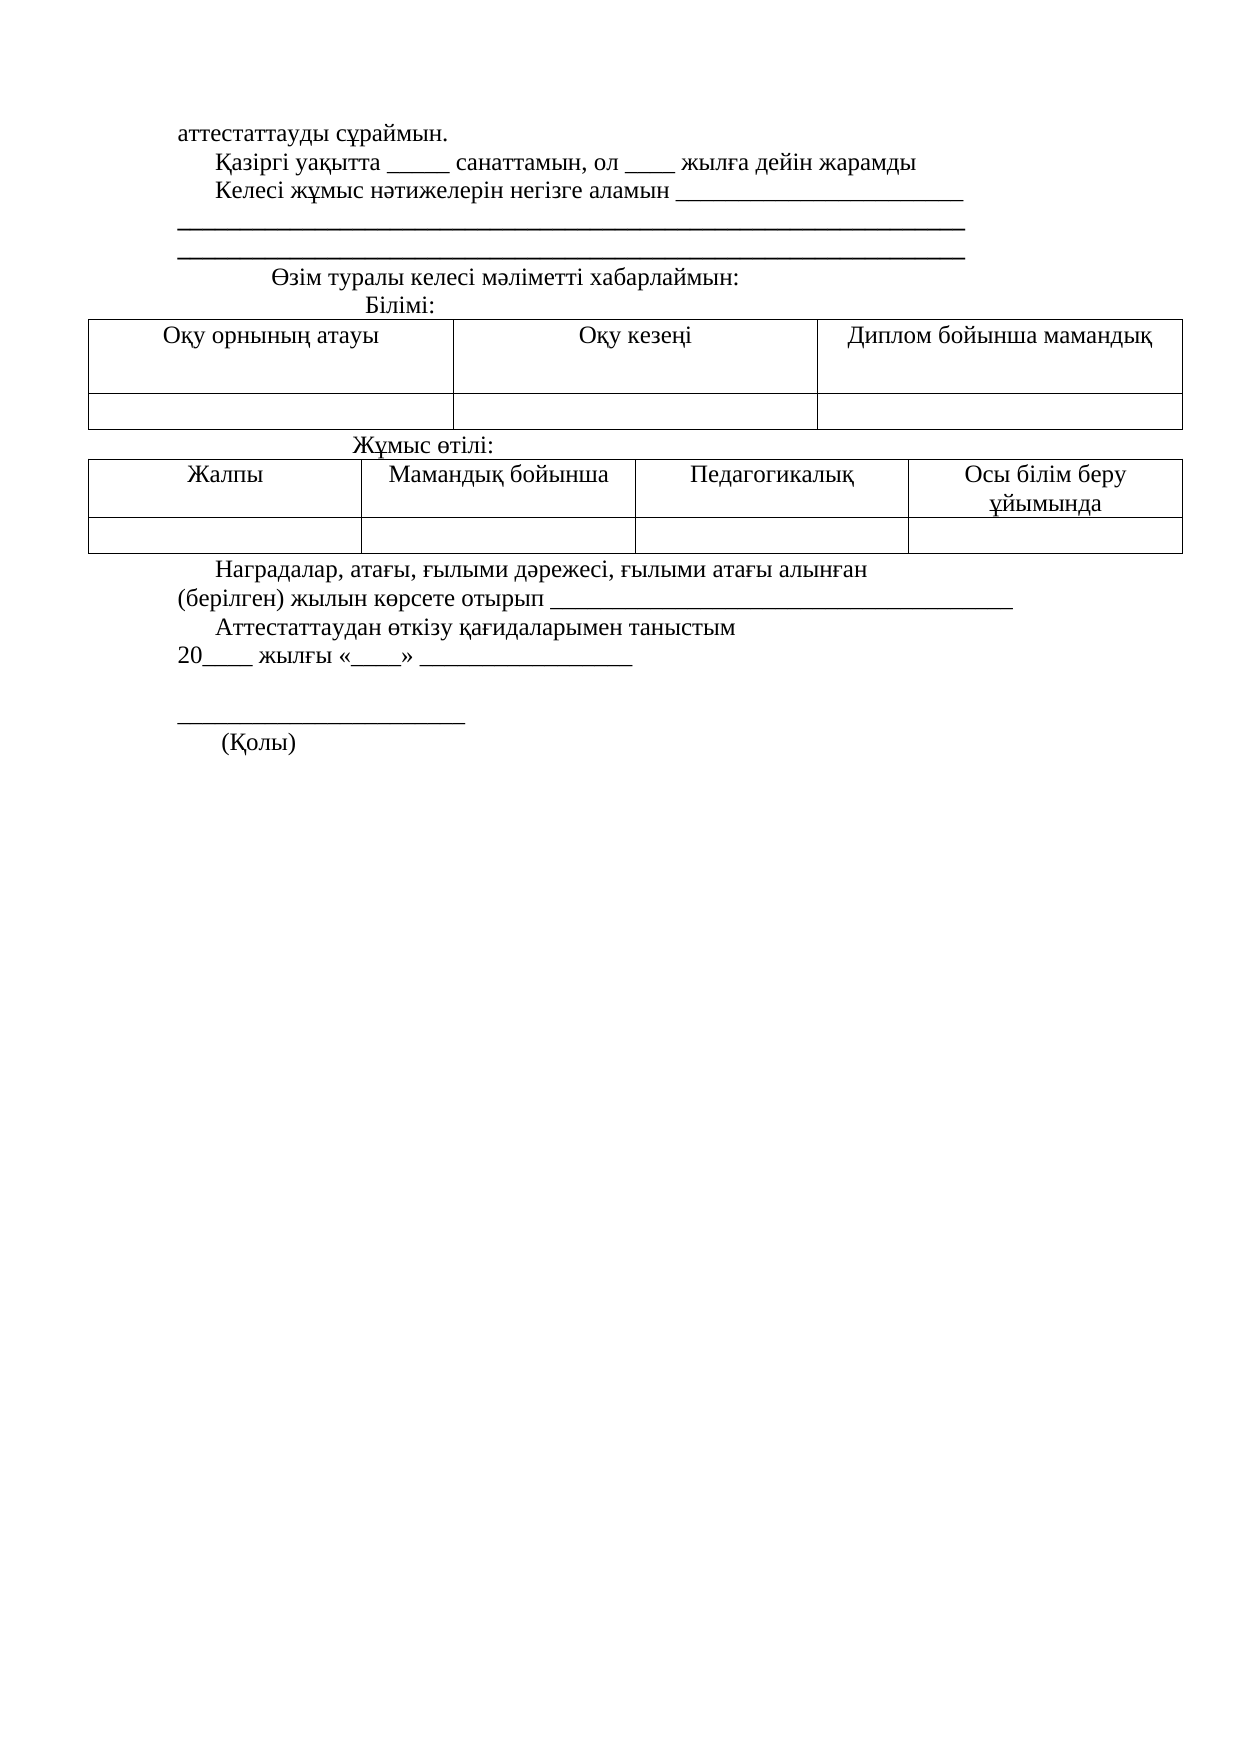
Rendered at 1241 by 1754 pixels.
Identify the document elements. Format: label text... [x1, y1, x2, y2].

text Жұмыс өтілі: [177, 430, 1152, 458]
text Наградалар, атағы, ғылыми дәрежесі, ғылыми атағы алынған (берілген) жылын көрсете отырып _____________________________________ [177, 554, 1152, 612]
table_cell [89, 394, 453, 429]
table_cell [454, 394, 817, 429]
table_cell [362, 518, 635, 553]
text Аттестаттаудан өткізу қағидаларымен таныстым 20____ жылғы «____» _________________ [177, 612, 1152, 669]
table_cell [909, 518, 1182, 553]
table_header Оқу орнының атауы [89, 320, 453, 393]
table_cell [636, 518, 908, 553]
table_header Мамандық бойынша [362, 460, 635, 517]
table_header Жалпы [89, 460, 361, 517]
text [177, 118, 1152, 319]
table_cell [89, 518, 361, 553]
text _______________________ (Қолы) [177, 698, 1152, 755]
table_header Диплом бойынша мамандық [818, 320, 1182, 393]
table_header Осы білім беру ұйымында [909, 460, 1182, 517]
table_header Педагогикалық [636, 460, 908, 517]
table_cell [818, 394, 1182, 429]
table_header Оқу кезеңі [454, 320, 817, 393]
